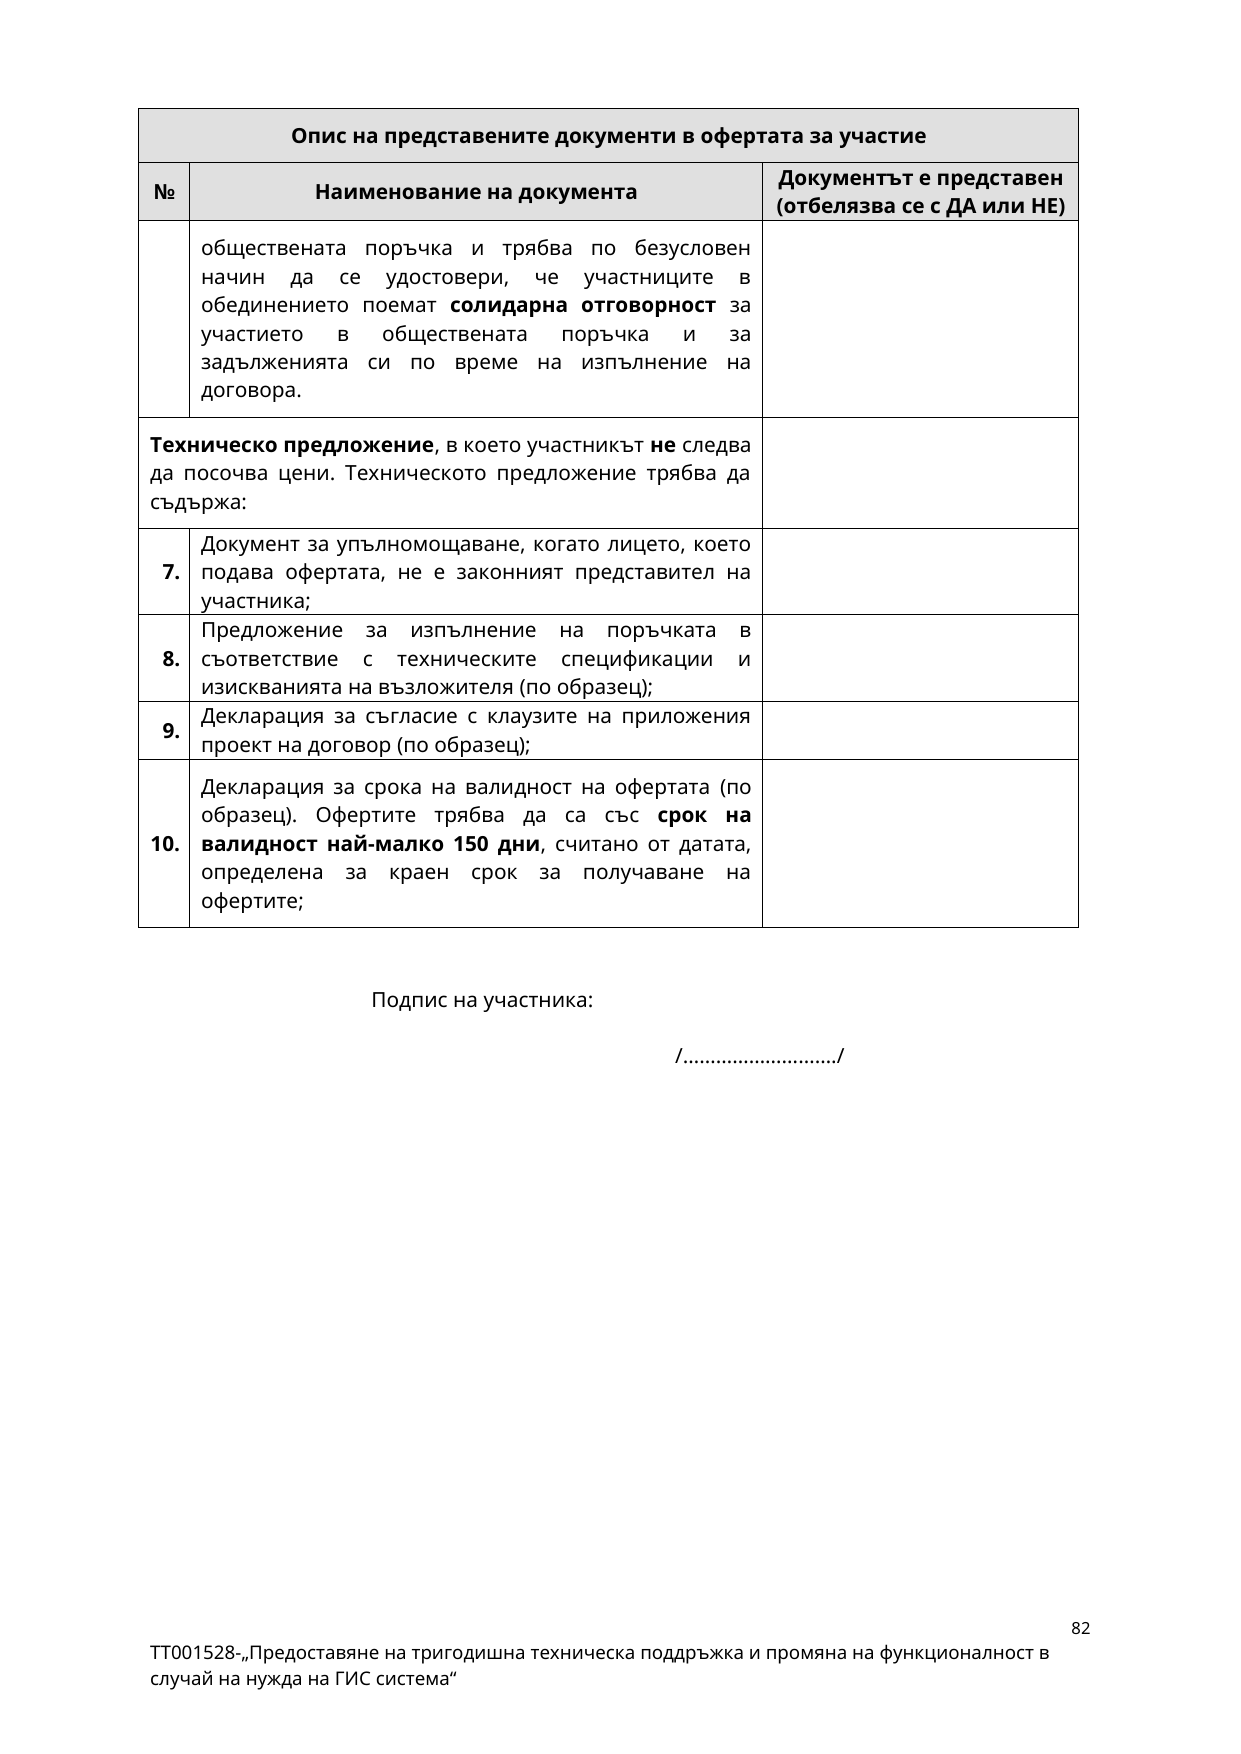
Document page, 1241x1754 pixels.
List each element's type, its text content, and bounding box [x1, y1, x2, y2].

table_cell [763, 615, 1078, 701]
table_cell Предложение за изпълнение на поръчката в съответствие с техническите спецификации и изискванията на възложителя (по образец); [190, 615, 762, 701]
table_header Опис на представените документи в офертата за участие [139, 109, 1078, 162]
text /………………………./ [675, 1042, 1096, 1070]
table_cell [763, 221, 1078, 417]
table_cell Документът е представен (отбелязва се с ДА или НЕ) [763, 163, 1078, 220]
table_cell [139, 221, 189, 417]
table_cell [763, 529, 1078, 614]
table_cell Декларация за срока на валидност на офертата (по образец). Офертите трябва да са със срок на валидност най-малко 150 дни, считано от датата, определена за краен срок за получаване на офертите; [190, 760, 762, 927]
table_cell [139, 760, 189, 927]
table_cell [763, 702, 1078, 758]
table_cell Документ за упълномощаване, когато лицето, което подава офертата, не е законният представител на участника; [190, 529, 762, 614]
table_cell [139, 615, 189, 701]
table_cell [139, 529, 189, 614]
table_cell Декларация за съгласие с клаузите на приложения проект на договор (по образец); [190, 702, 762, 758]
text Подпис на участника: [297, 985, 1096, 1013]
table_cell [763, 418, 1078, 528]
table_cell Наименование на документа [190, 163, 762, 220]
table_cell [190, 221, 762, 417]
table_cell [139, 702, 189, 758]
table_cell № [139, 163, 189, 220]
table_cell Техническо предложение, в което участникът не следва да посочва цени. Техническото предложение трябва да съдържа: [139, 418, 762, 528]
table_cell [763, 760, 1078, 927]
